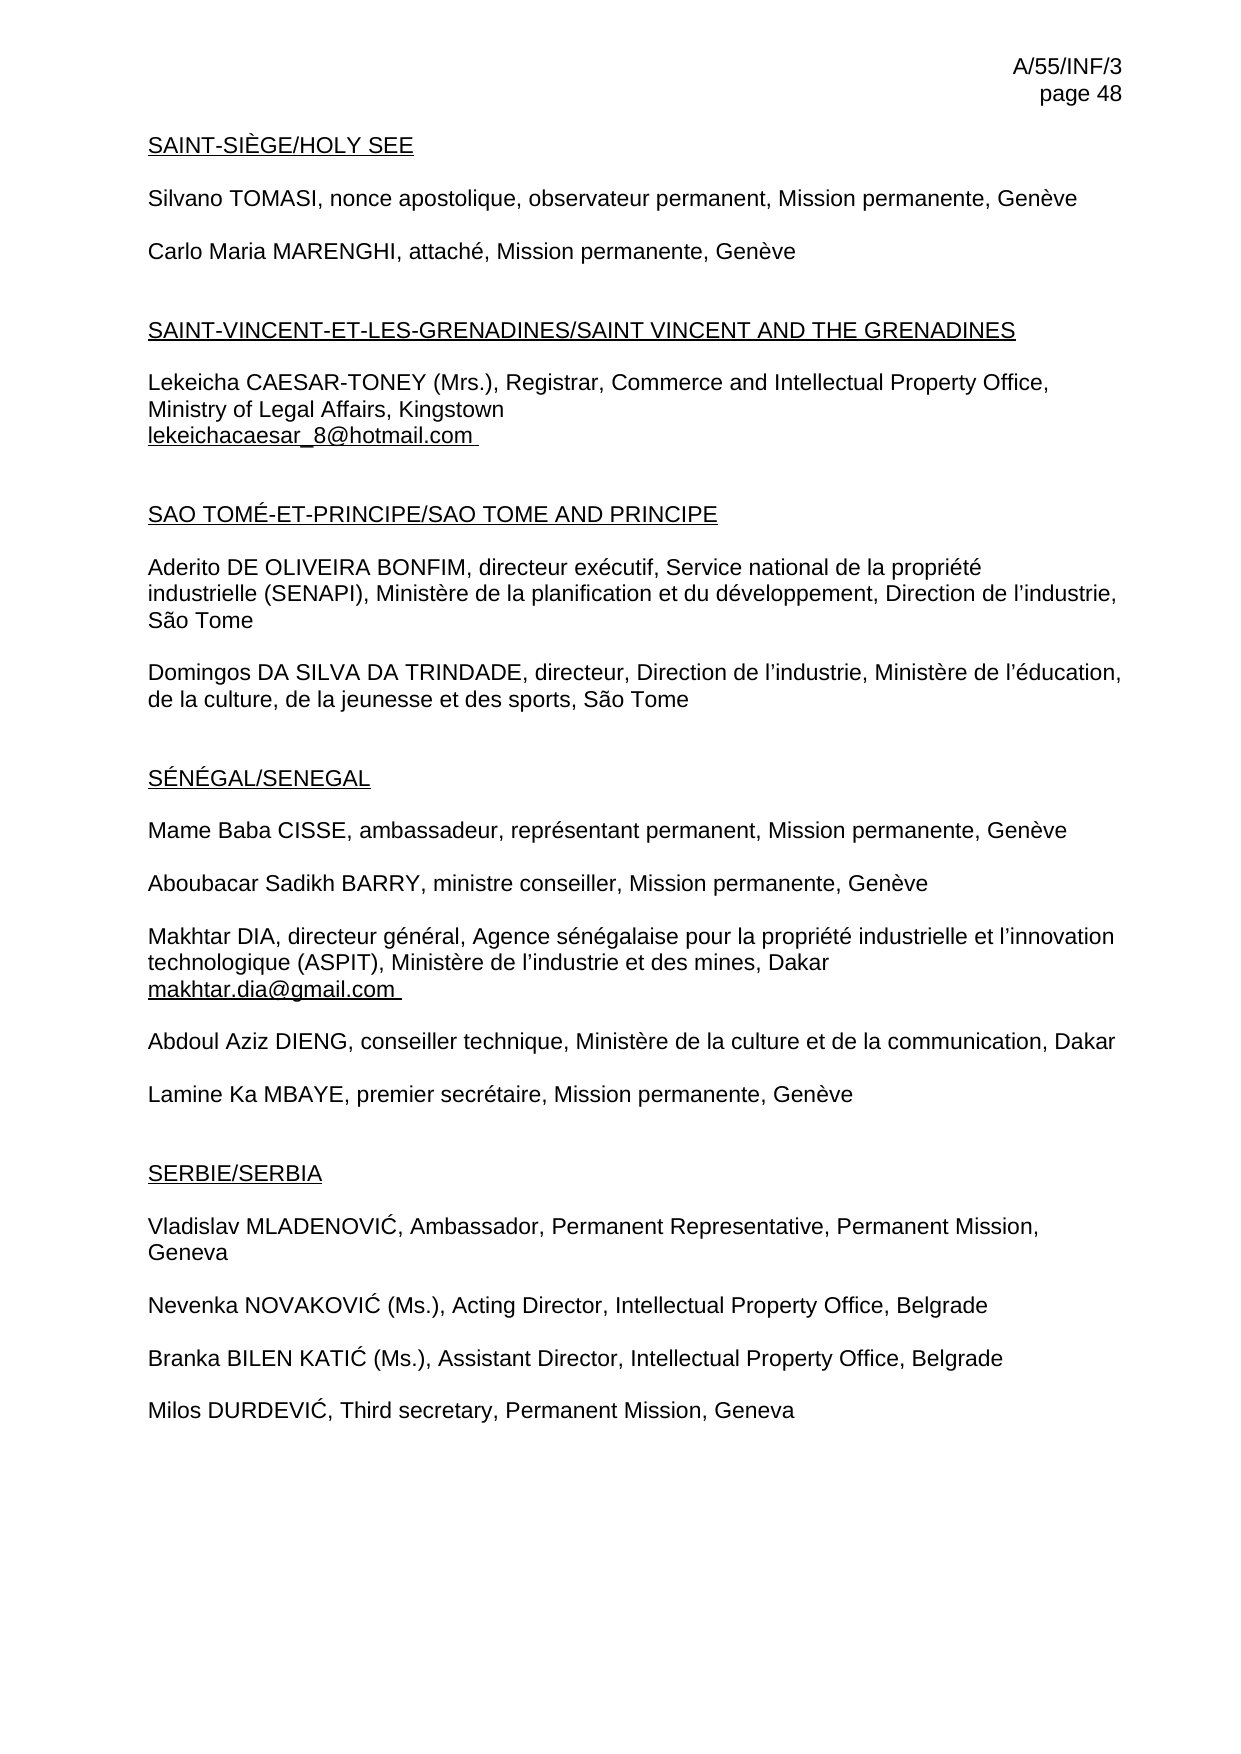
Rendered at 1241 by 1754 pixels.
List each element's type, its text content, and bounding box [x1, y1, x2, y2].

text Branka BILEN KATIĆ (Ms.), Assistant Director, Intellectual Property Office, Belgrade [148, 1344, 1122, 1371]
text Nevenka NOVAKOVIĆ (Ms.), Acting Director, Intellectual Property Office, Belgrade [148, 1292, 1122, 1318]
text makhtar.dia@gmail.com [148, 976, 1122, 1002]
text Mame Baba CISSE, ambassadeur, représentant permanent, Mission permanente, Genève [148, 817, 1122, 844]
text Makhtar DIA, directeur général, Agence sénégalaise pour la propriété industrielle et l’innovation technologique (ASPIT), Ministère de l’industrie et des mines, Dakar [148, 923, 1122, 976]
text Lekeicha CAESAR-TONEY (Mrs.), Registrar, Commerce and Intellectual Property Office, Ministry of Legal Affairs, Kingstown [148, 369, 1122, 422]
text Milos DURDEVIĆ, Third secretary, Permanent Mission, Geneva [148, 1397, 1122, 1423]
text Domingos DA SILVA DA TRINDADE, directeur, Direction de l’industrie, Ministère de l’éducation, de la culture, de la jeunesse et des sports, São Tome [148, 659, 1122, 712]
text SAINT-VINCENT-ET-LES-GRENADINES/SAINT VINCENT AND THE GRENADINES [148, 317, 1122, 343]
text Silvano TOMASI, nonce apostolique, observateur permanent, Mission permanente, Genève [148, 185, 1122, 211]
text SERBIE/SERBIA [148, 1160, 1122, 1186]
text SAINT-SIÈGE/HOLY SEE [148, 132, 1122, 158]
text SAO TOMÉ-ET-PRINCIPE/SAO TOME AND PRINCIPE [148, 501, 1122, 527]
text lekeichacaesar_8@hotmail.com [148, 422, 1122, 448]
text Vladislav MLADENOVIĆ, Ambassador, Permanent Representative, Permanent Mission, Geneva [148, 1213, 1122, 1265]
text Abdoul Aziz DIENG, conseiller technique, Ministère de la culture et de la communication, Dakar [148, 1028, 1122, 1054]
text Aderito DE OLIVEIRA BONFIM, directeur exécutif, Service national de la propriété industrielle (SENAPI), Ministère de la planification et du développement, Direction de l’industrie, São Tome [148, 554, 1122, 633]
text Carlo Maria MARENGHI, attaché, Mission permanente, Genève [148, 238, 1122, 264]
text Aboubacar Sadikh BARRY, ministre conseiller, Mission permanente, Genève [148, 870, 1122, 896]
text Lamine Ka MBAYE, premier secrétaire, Mission permanente, Genève [148, 1081, 1122, 1107]
text SÉNÉGAL/SENEGAL [148, 765, 1122, 791]
